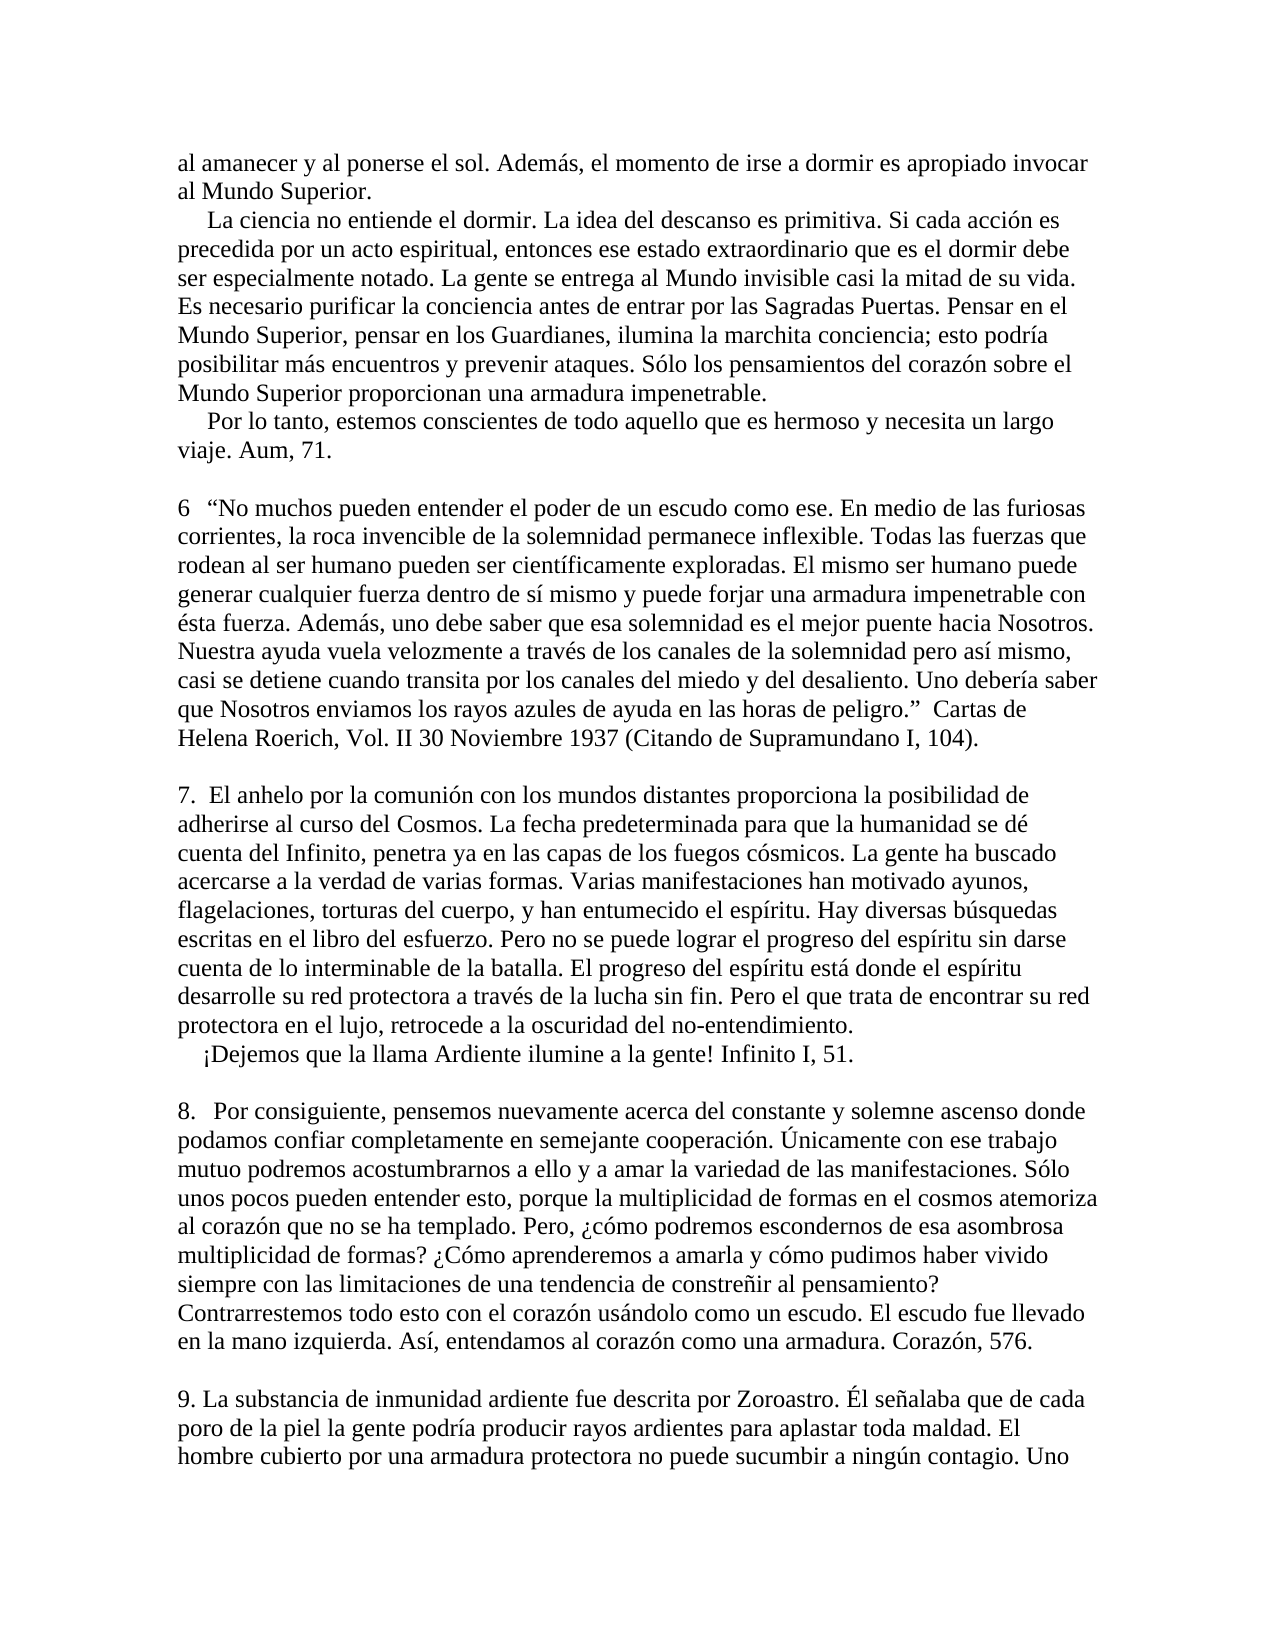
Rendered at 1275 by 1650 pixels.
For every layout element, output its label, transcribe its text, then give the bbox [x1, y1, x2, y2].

text 6 “No muchos pueden entender el poder de un escudo como ese. En medio de las furiosas corrientes, la roca invencible de la solemnidad permanece inflexible. Todas las fuerzas que rodean al ser humano pueden ser científicamente exploradas. El mismo ser humano puede generar cualquier fuerza dentro de sí mismo y puede forjar una armadura impenetrable con ésta fuerza. Además, uno debe saber que esa solemnidad es el mejor puente hacia Nosotros. Nuestra ayuda vuela velozmente a través de los canales de la solemnidad pero así mismo, casi se detiene cuando transita por los canales del miedo y del desaliento. Uno debería saber que Nosotros enviamos los rayos azules de ayuda en las horas de peligro.” Cartas de Helena Roerich, Vol. II 30 Noviembre 1937 (Citando de Supramundano I, 104). [177, 493, 1098, 751]
list ¡Dejemos que la llama Ardiente ilumine a la gente! Infinito I, 51. [177, 1039, 1098, 1068]
list La ciencia no entiende el dormir. La idea del descanso es primitiva. Si cada acción es precedida por un acto espiritual, entonces ese estado extraordinario que es el dormir debe ser especialmente notado. La gente se entrega al Mundo invisible casi la mitad de su vida. Es necesario purificar la conciencia antes de entrar por las Sagradas Puertas. Pensar en el Mundo Superior, pensar en los Guardianes, ilumina la marchita conciencia; esto podría posibilitar más encuentros y prevenir ataques. Sólo los pensamientos del corazón sobre el Mundo Superior proporcionan una armadura impenetrable. [177, 205, 1098, 406]
list Por lo tanto, estemos conscientes de todo aquello que es hermoso y necesita un largo viaje. Aum, 71. [177, 406, 1098, 464]
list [177, 1384, 1098, 1470]
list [177, 148, 1098, 205]
list 8. Por consiguiente, pensemos nuevamente acerca del constante y solemne ascenso donde podamos confiar completamente en semejante cooperación. Únicamente con ese trabajo mutuo podremos acostumbrarnos a ello y a amar la variedad de las manifestaciones. Sólo unos pocos pueden entender esto, porque la multiplicidad de formas en el cosmos atemoriza al corazón que no se ha templado. Pero, ¿cómo podremos escondernos de esa asombrosa multiplicidad de formas? ¿Cómo aprenderemos a amarla y cómo pudimos haber vivido siempre con las limitaciones de una tendencia de constreñir al pensamiento? Contrarrestemos todo esto con el corazón usándolo como un escudo. El escudo fue llevado en la mano izquierda. Así, entendamos al corazón como una armadura. Corazón, 576. [177, 1096, 1098, 1355]
list 7. El anhelo por la comunión con los mundos distantes proporciona la posibilidad de adherirse al curso del Cosmos. La fecha predeterminada para que la humanidad se dé cuenta del Infinito, penetra ya en las capas de los fuegos cósmicos. La gente ha buscado acercarse a la verdad de varias formas. Varias manifestaciones han motivado ayunos, flagelaciones, torturas del cuerpo, y han entumecido el espíritu. Hay diversas búsquedas escritas en el libro del esfuerzo. Pero no se puede lograr el progreso del espíritu sin darse cuenta de lo interminable de la batalla. El progreso del espíritu está donde el espíritu desarrolle su red protectora a través de la lucha sin fin. Pero el que trata de encontrar su red protectora en el lujo, retrocede a la oscuridad del no-entendimiento. [177, 780, 1098, 1039]
